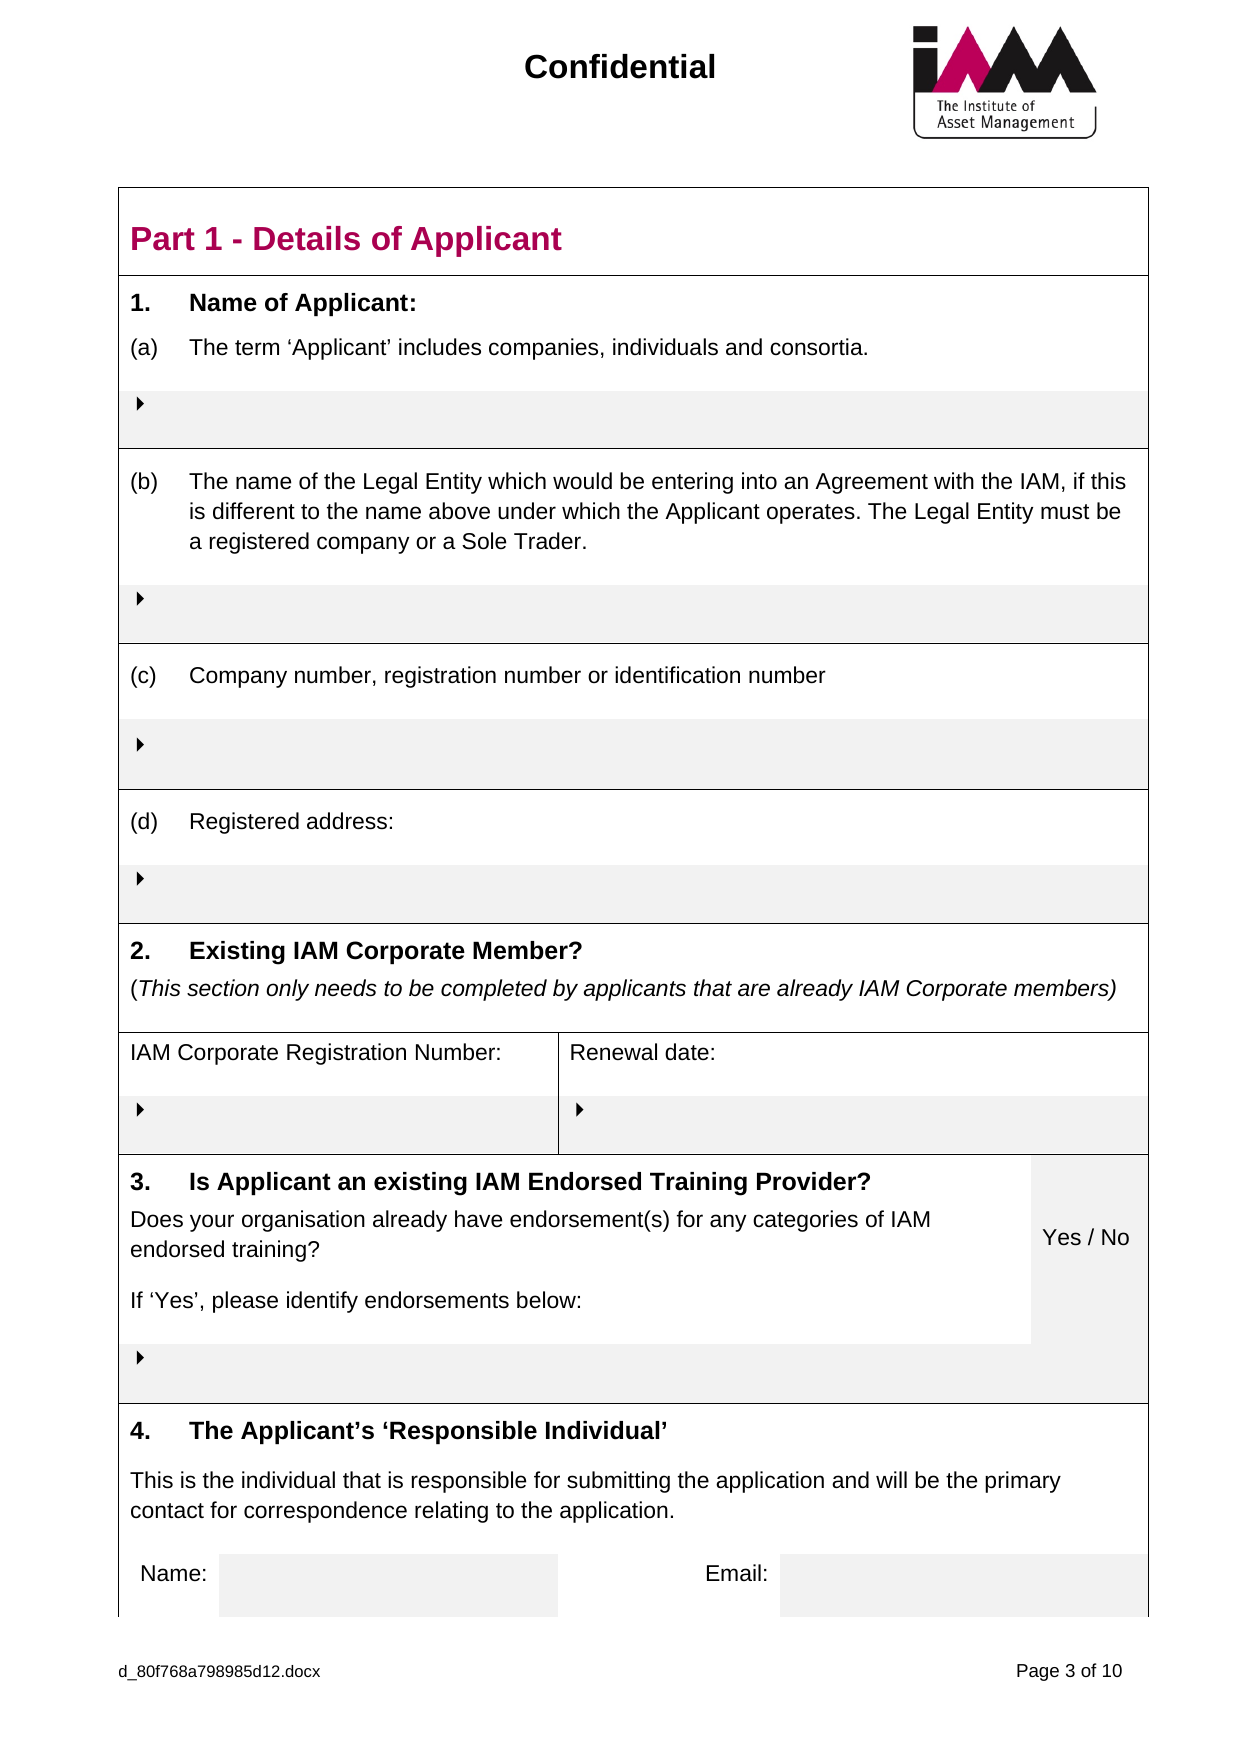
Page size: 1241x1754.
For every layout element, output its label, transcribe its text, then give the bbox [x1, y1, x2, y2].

table_cell Existing IAM Corporate Member? (This section only needs to be completed by applicants that are already IAM Corporate members) [119, 924, 1148, 1032]
table_cell This is the individual that is responsible for submitting the application and will be the primary contact for correspondence relating to the application. [119, 1461, 1148, 1554]
table_cell Name: [119, 1554, 218, 1617]
table_cell [559, 1096, 1148, 1153]
table_cell IAM Corporate Registration Number: [119, 1033, 558, 1096]
table_cell [219, 1554, 558, 1617]
table_cell Yes / No [1031, 1155, 1148, 1344]
table_cell [119, 719, 1148, 789]
table_cell [119, 585, 1148, 642]
picture [909, 15, 1104, 147]
table_cell [780, 1554, 1148, 1617]
table_cell [119, 391, 1148, 448]
table_cell [119, 865, 1148, 923]
table_cell Renewal date: [559, 1033, 1148, 1096]
table_cell The Applicant’s ‘Responsible Individual’ [119, 1404, 1148, 1461]
table_cell Is Applicant an existing IAM Endorsed Training Provider? Does your organisation already have endorsement(s) for any categories of IAM endorsed training? If ‘Yes’, please identify endorsements below: [119, 1155, 1031, 1344]
table_cell Registered address: [119, 790, 1148, 865]
table_header Part 1 - Details of Applicant [119, 188, 1148, 275]
table_cell Name of Applicant: The term ‘Applicant’ includes companies, individuals and consortia. [119, 276, 1148, 391]
table_cell [119, 1096, 558, 1153]
table_cell The name of the Legal Entity which would be entering into an Agreement with the IAM, if this is different to the name above under which the Applicant operates. The Legal Entity must be a registered company or a Sole Trader. [119, 449, 1148, 585]
table_cell [119, 1344, 1148, 1403]
table_cell Company number, registration number or identification number [119, 644, 1148, 719]
table_cell Email: [558, 1554, 779, 1617]
